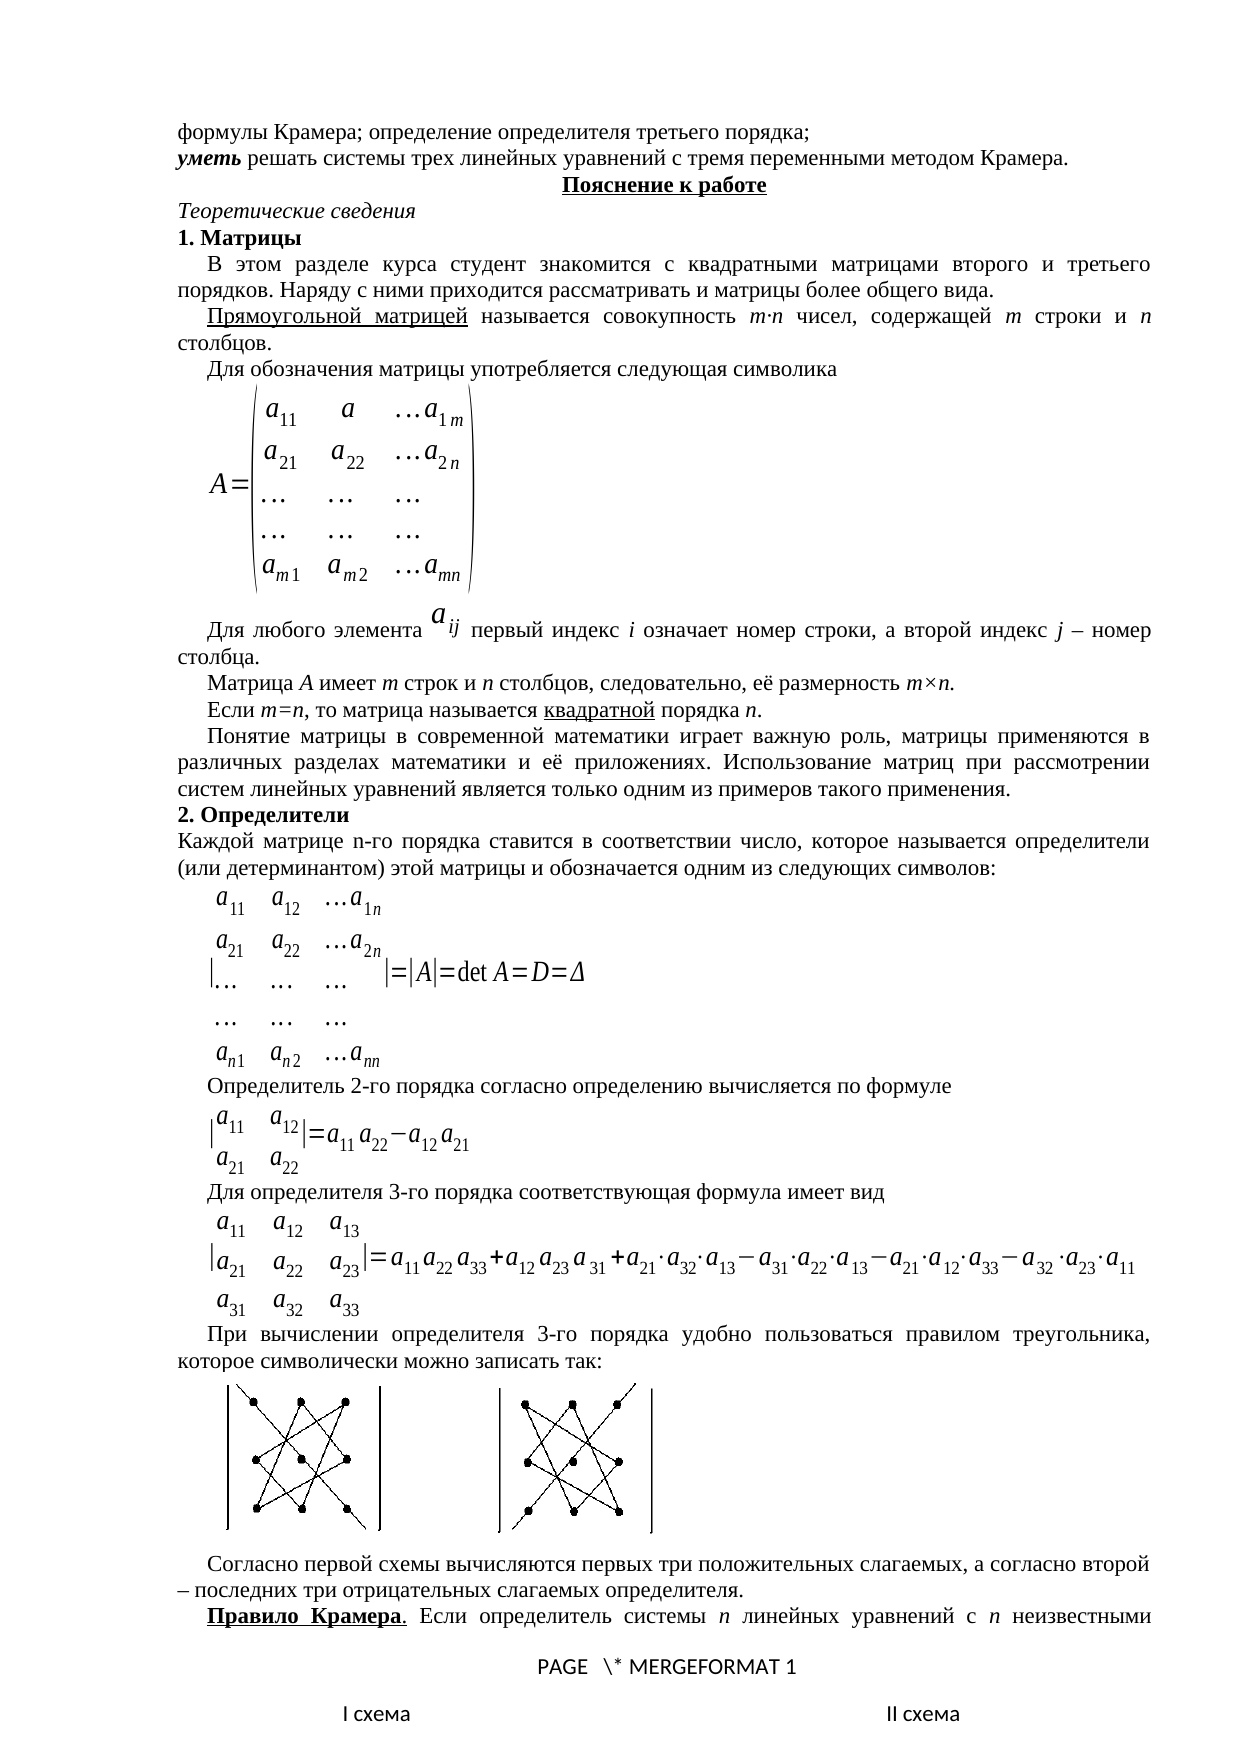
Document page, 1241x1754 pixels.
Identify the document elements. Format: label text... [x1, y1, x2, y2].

text Для определителя 3-го порядка соответствующая формула имеет вид [177, 1178, 1152, 1205]
text Каждой матрице n-го порядка ставится в соответствии число, которое называется определители (или детерминантом) этой матрицы и обозначается одним из следующих символов: [177, 827, 1152, 880]
text Пояснение к работе [177, 171, 1152, 197]
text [177, 1602, 1152, 1629]
text Понятие матрицы в современной математики играет важную роль, матрицы применяются в различных разделах математики и её приложениях. Использование матриц при рассмотрении систем линейных уравнений является только одним из примеров такого применения. [177, 722, 1152, 801]
text Согласно первой схемы вычисляются первых три положительных слагаемых, а согласно второй – последних три отрицательных слагаемых определителя. [177, 1550, 1152, 1602]
text При вычислении определителя 3-го порядка удобно пользоваться правилом треугольника, которое символически можно записать так: [177, 1320, 1152, 1373]
text Теоретические сведения [177, 197, 1152, 223]
text Для любого элемента первый индекс i означает номер строки, а второй индекс j – номер столбца. [177, 596, 1152, 669]
text 2. Определители [177, 801, 1152, 827]
text Если m=n, то матрица называется квадратной порядка n. [177, 696, 1152, 722]
text Определитель 2-го порядка согласно определению вычисляется по формуле [177, 1072, 1152, 1099]
text уметь решать системы трех линейных уравнений с тремя переменными методом Крамера. [177, 144, 1152, 171]
text В этом разделе курса студент знакомится с квадратными матрицами второго и третьего порядков. Наряду с ними приходится рассматривать и матрицы более общего вида. [177, 250, 1152, 303]
picture [206, 1372, 676, 1550]
text 1. Матрицы [177, 223, 1152, 250]
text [177, 118, 1152, 144]
text Прямоугольной матрицей называется совокупность m∙n чисел, содержащей m строки и n столбцов. [177, 303, 1152, 355]
text Для обозначения матрицы употребляется следующая символика [177, 355, 1152, 382]
text Матрица А имеет m строк и n столбцов, следовательно, её размерность m×n. [177, 669, 1152, 696]
